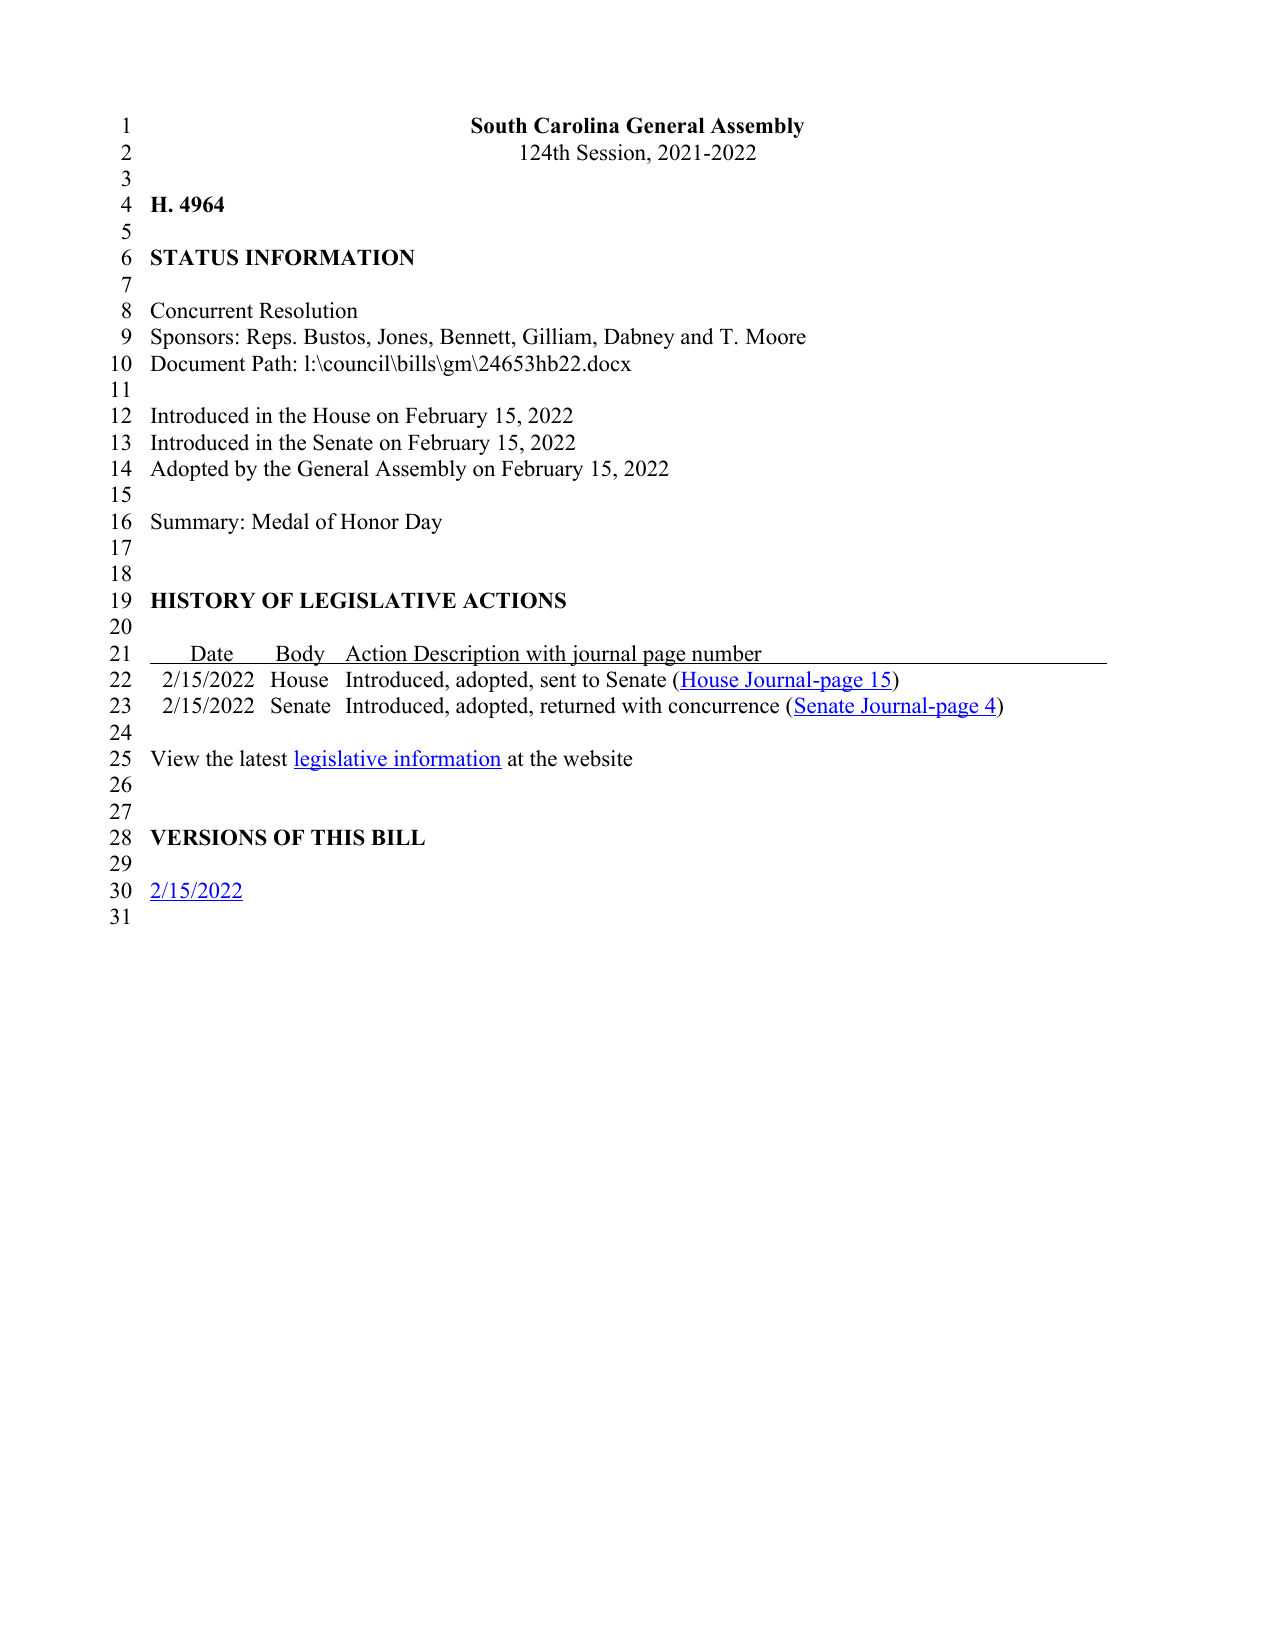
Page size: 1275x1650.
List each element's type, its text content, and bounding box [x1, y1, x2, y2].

text Concurrent Resolution [150, 297, 1125, 323]
text Introduced in the Senate on February 15, 2022 [150, 429, 1125, 455]
text HISTORY OF LEGISLATIVE ACTIONS [150, 587, 1125, 613]
text STATUS INFORMATION [150, 244, 1125, 271]
text Sponsors: Reps. Bustos, Jones, Bennett, Gilliam, Dabney and T. Moore [150, 323, 1125, 350]
text 2/15/2022 House Introduced, adopted, sent to Senate (House Journal-page 15) [150, 666, 1125, 692]
text 2/15/2022 [150, 877, 1125, 903]
text Document Path: l:\council\bills\gm\24653hb22.docx [150, 350, 1125, 376]
text Date Body Action Description with journal page number [150, 639, 1125, 666]
text 124th Session, 2021-2022 [150, 139, 1125, 165]
text H. 4964 [150, 192, 1125, 218]
text Adopted by the General Assembly on February 15, 2022 [150, 455, 1125, 481]
text South Carolina General Assembly [150, 112, 1125, 139]
text VERSIONS OF THIS BILL [150, 824, 1125, 850]
text 2/15/2022 Senate Introduced, adopted, returned with concurrence (Senate Journal-page 4) [150, 692, 1125, 719]
text Summary: Medal of Honor Day [150, 508, 1125, 534]
text Introduced in the House on February 15, 2022 [150, 402, 1125, 429]
text View the latest legislative information at the website [150, 745, 1125, 771]
